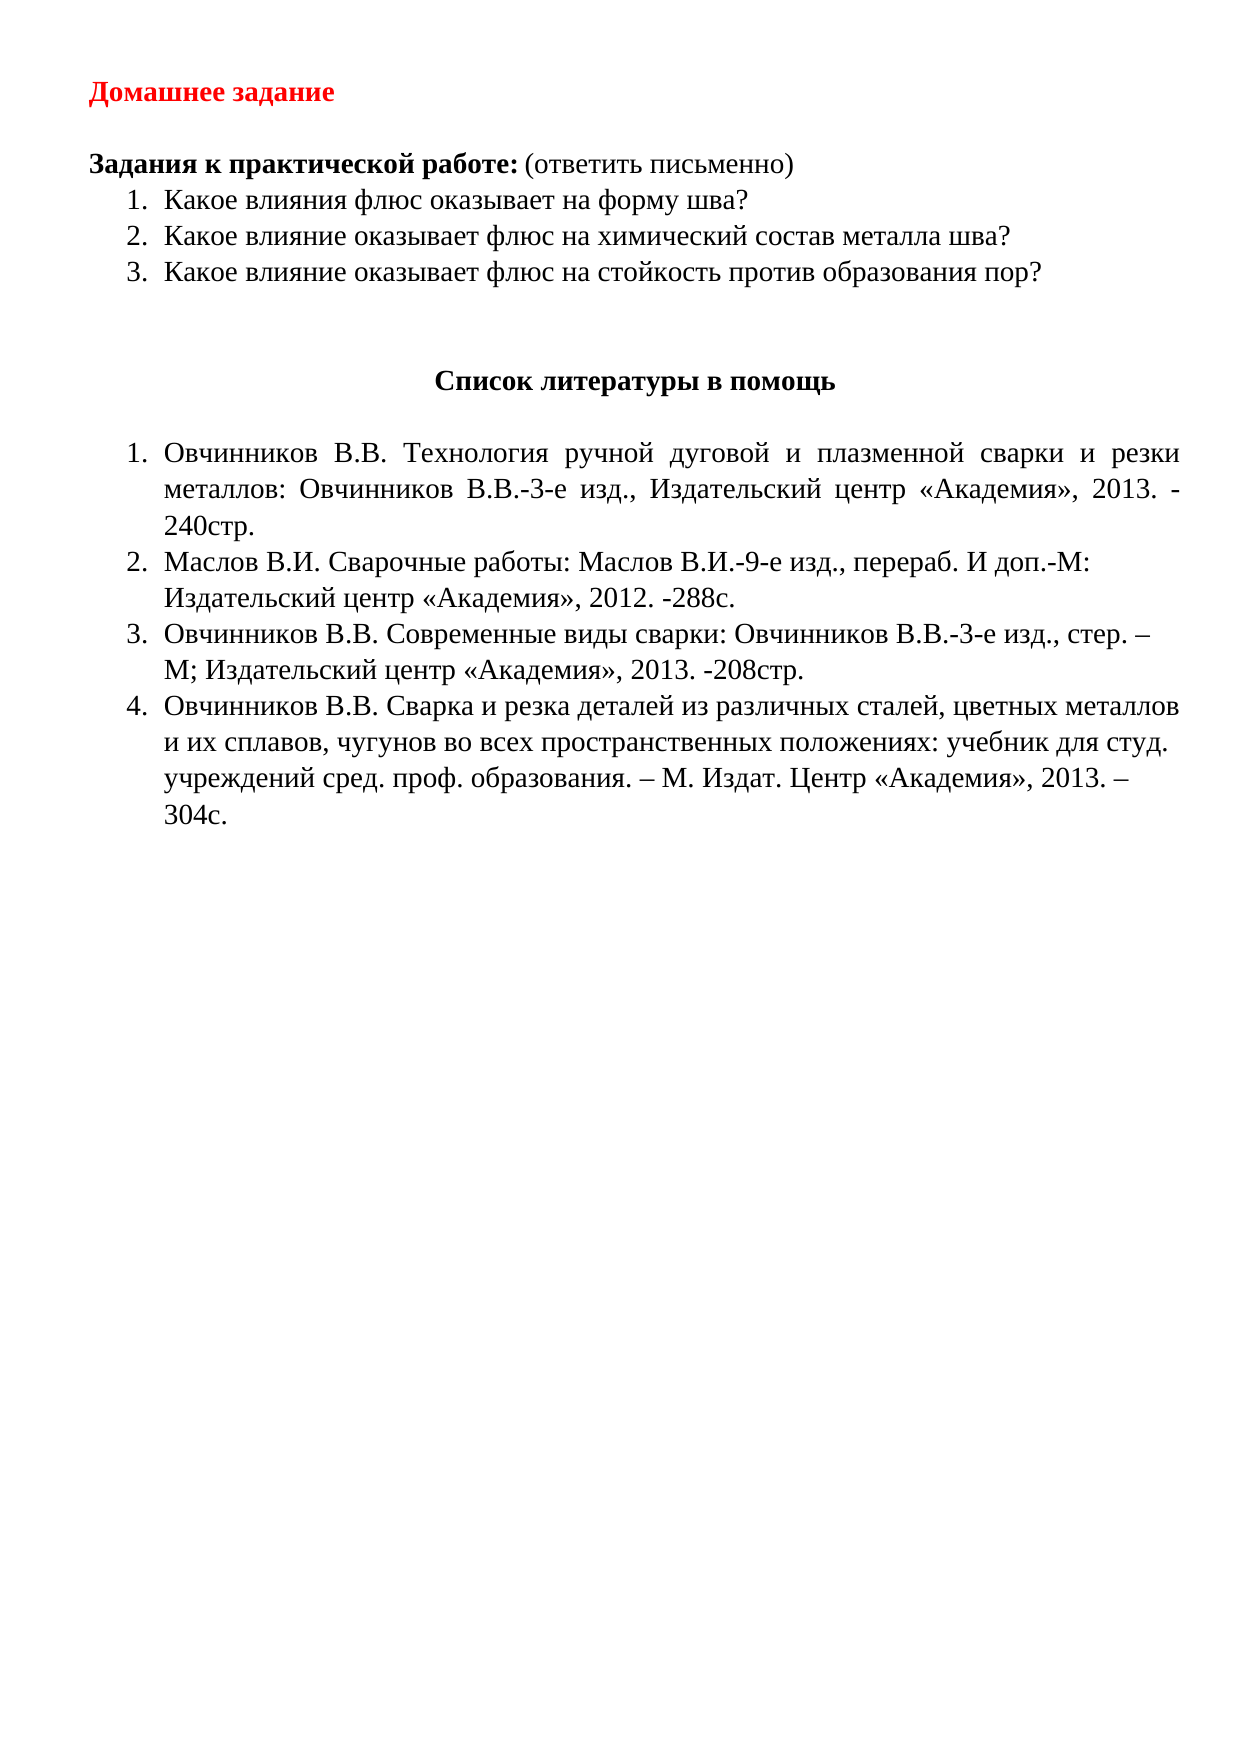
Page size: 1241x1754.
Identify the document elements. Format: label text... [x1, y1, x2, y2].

list Какое влияние оказывает флюс на химический состав металла шва? [126, 218, 1181, 252]
text Задания к практической работе: (ответить письменно) [89, 146, 1181, 180]
text Список литературы в помощь [89, 363, 1181, 397]
list Овчинников В.В. Сварка и резка деталей из различных сталей, цветных металлов и их сплавов, чугунов во всех пространственных положениях: учебник для студ. учреждений сред. проф. образования. – М. Издат. Центр «Академия», 2013. – 304с. [126, 688, 1181, 830]
list Маслов В.И. Сварочные работы: Маслов В.И.-9-е изд., перераб. И доп.-М: Издательский центр «Академия», 2012. -288с. [126, 544, 1181, 613]
list Овчинников В.В. Современные виды сварки: Овчинников В.В.-3-е изд., стер. –М; Издательский центр «Академия», 2013. -208стр. [126, 616, 1181, 686]
text Домашнее задание [89, 74, 1181, 107]
list Какое влияния флюс оказывает на форму шва? [126, 182, 1181, 216]
list Какое влияние оказывает флюс на стойкость против образования пор? [126, 254, 1181, 288]
list Овчинников В.В. Технология ручной дуговой и плазменной сварки и резки металлов: Овчинников В.В.-3-е изд., Издательский центр «Академия», 2013. -240стр. [126, 435, 1181, 541]
